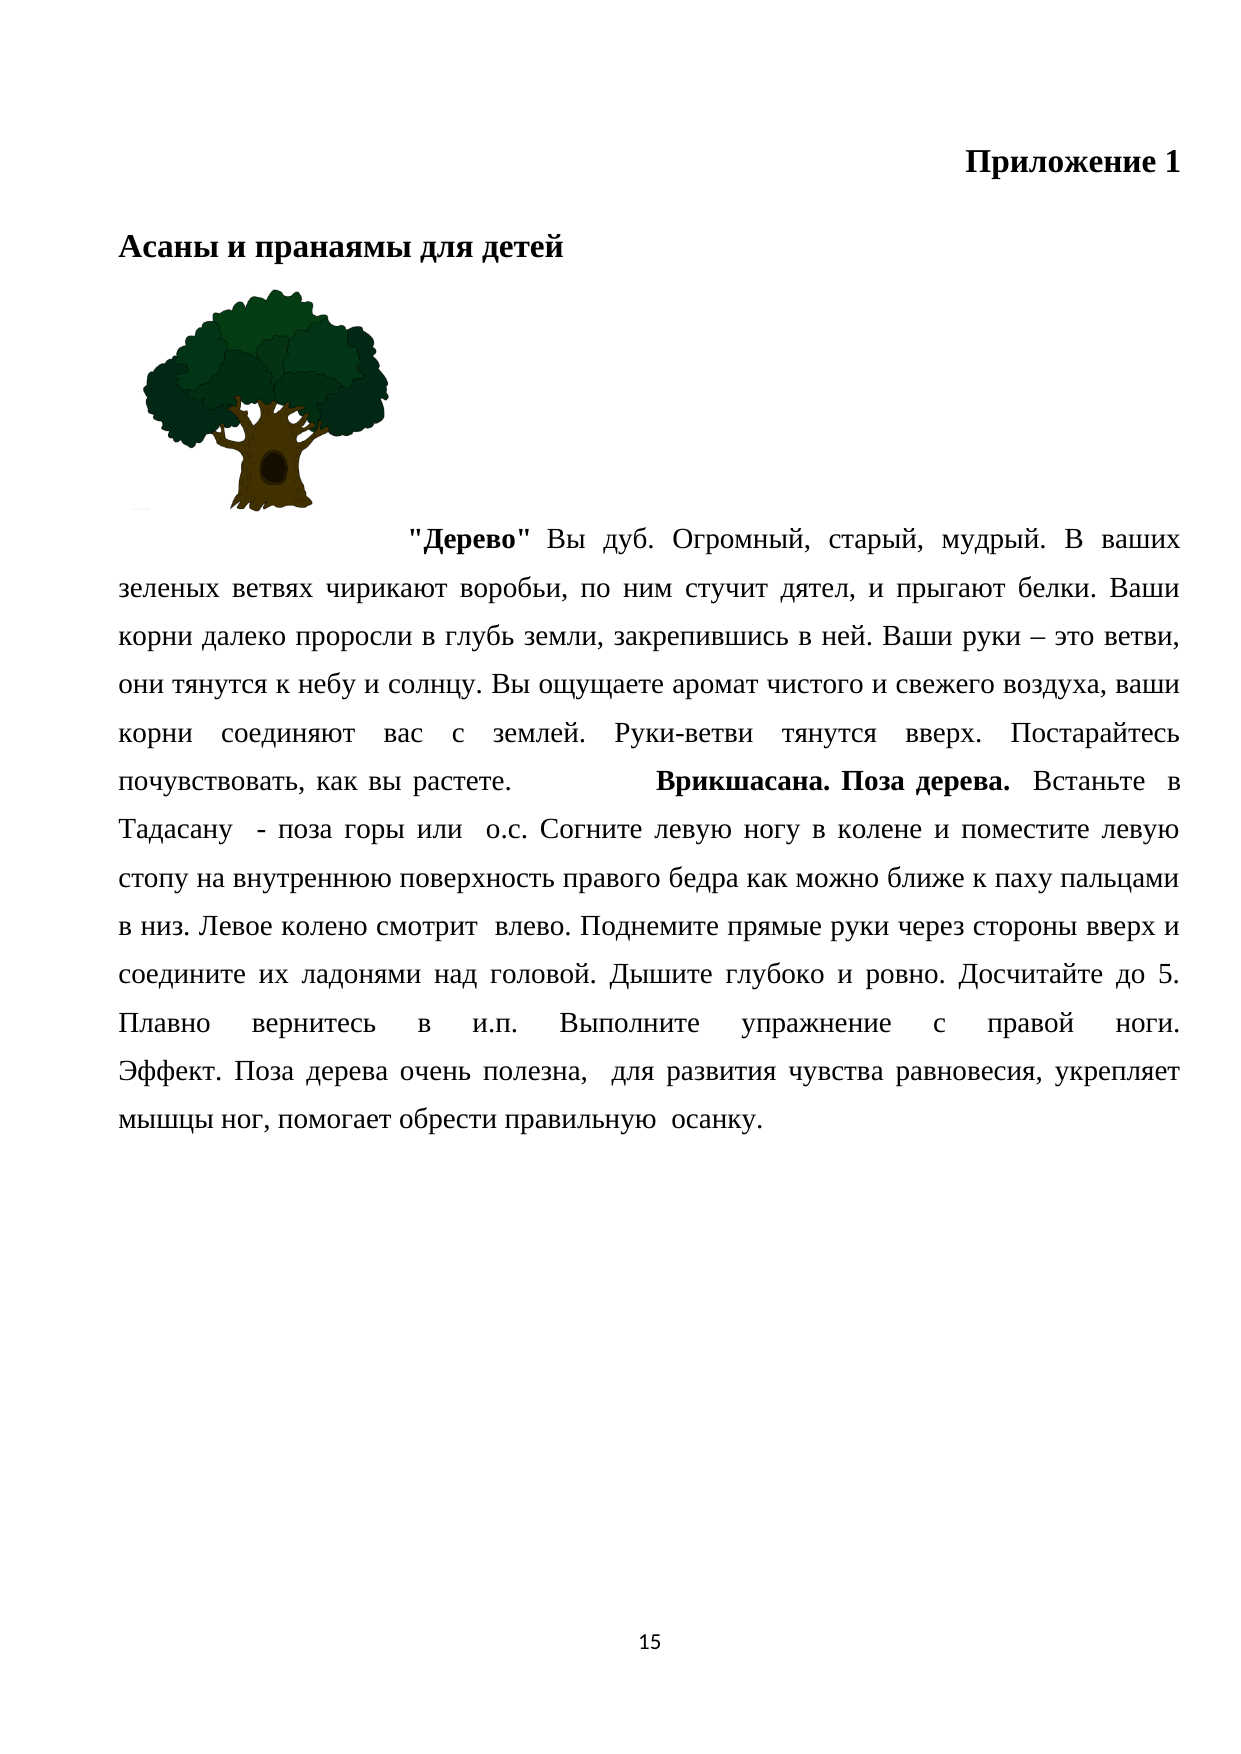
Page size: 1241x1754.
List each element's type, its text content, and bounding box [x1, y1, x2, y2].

text "Дерево" Вы дуб. Огромный, старый, мудрый. В ваших зеленых ветвях чирикают воробьи, по ним стучит дятел, и прыгают белки. Ваши корни далеко проросли в глубь земли, закрепившись в ней. Ваши руки – это ветви, они тянутся к небу и солнцу. Вы ощущаете аромат чистого и свежего воздуха, ваши корни соединяют вас с землей. Руки-ветви тянутся вверх. Постарайтесь почувствовать, как вы растете. Врикшасана. Поза дерева. Встаньте в Тадасану - поза горы или о.с. Согните левую ногу в колене и поместите левую стопу на внутреннюю поверхность правого бедра как можно ближе к паху пальцами в низ. Левое колено смотрит влево. Поднемите прямые руки через стороны вверх и соедините их ладонями над головой. Дышите глубоко и ровно. Досчитайте до 5. Плавно вернитесь в и.п. Выполните упражнение с правой ноги. Эффект. Поза дерева очень полезна, для развития чувства равновесия, укрепляет мышцы ног, помогает обрести правильную осанку. [118, 287, 1181, 1135]
picture [132, 287, 400, 516]
text Приложение 1 [118, 117, 1181, 180]
text Асаны и пранаямы для детей [118, 202, 1181, 265]
